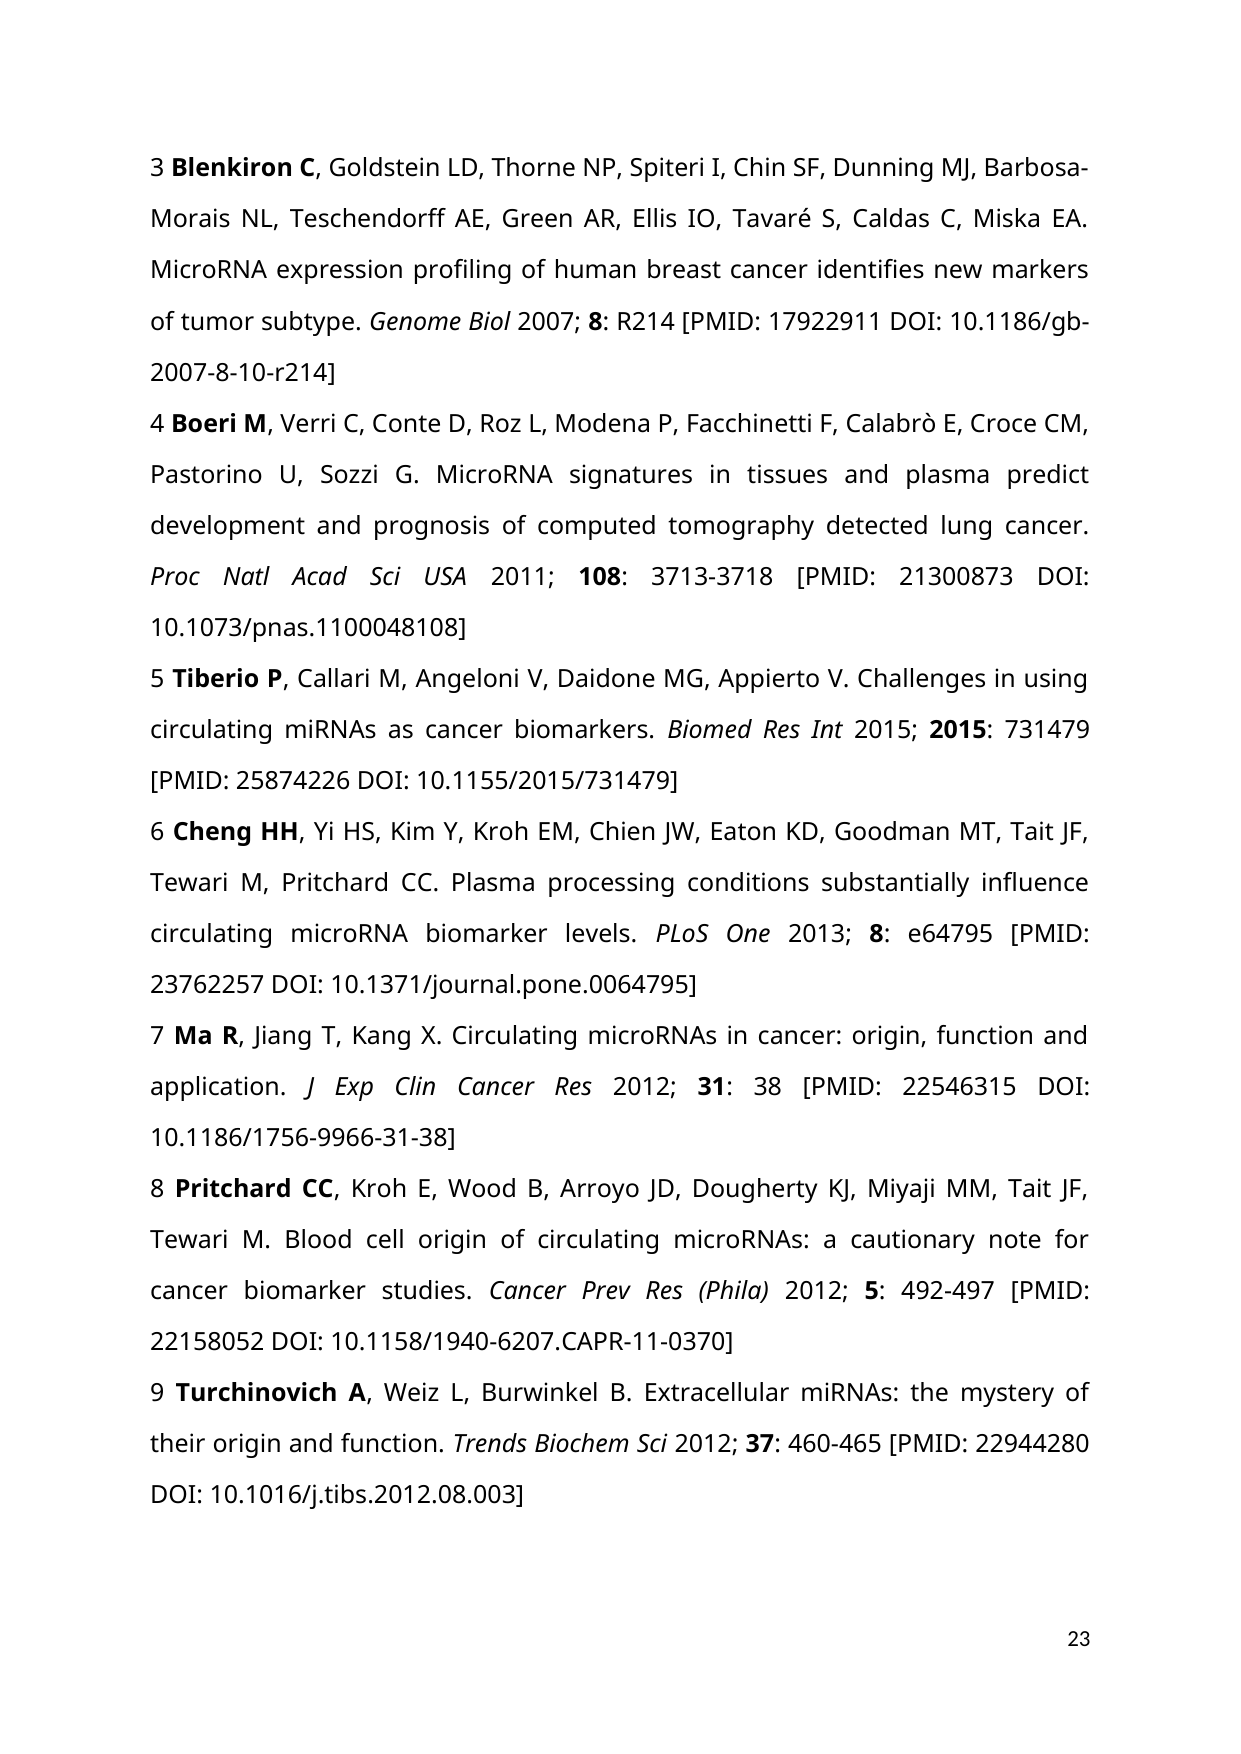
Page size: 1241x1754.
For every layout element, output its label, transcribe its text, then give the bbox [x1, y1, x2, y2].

text 6 Cheng HH, Yi HS, Kim Y, Kroh EM, Chien JW, Eaton KD, Goodman MT, Tait JF, Tewari M, Pritchard CC. Plasma processing conditions substantially influence circulating microRNA biomarker levels. PLoS One 2013; 8: e64795 [PMID: 23762257 DOI: 10.1371/journal.pone.0064795] [150, 813, 1090, 1001]
text 8 Pritchard CC, Kroh E, Wood B, Arroyo JD, Dougherty KJ, Miyaji MM, Tait JF, Tewari M. Blood cell origin of circulating microRNAs: a cautionary note for cancer biomarker studies. Cancer Prev Res (Phila) 2012; 5: 492-497 [PMID: 22158052 DOI: 10.1158/1940-6207.CAPR-11-0370] [150, 1171, 1090, 1358]
text 4 Boeri M, Verri C, Conte D, Roz L, Modena P, Facchinetti F, Calabrò E, Croce CM, Pastorino U, Sozzi G. MicroRNA signatures in tissues and plasma predict development and prognosis of computed tomography detected lung cancer. Proc Natl Acad Sci USA 2011; 108: 3713-3718 [PMID: 21300873 DOI: 10.1073/pnas.1100048108] [150, 405, 1090, 643]
text 9 Turchinovich A, Weiz L, Burwinkel B. Extracellular miRNAs: the mystery of their origin and function. Trends Biochem Sci 2012; 37: 460-465 [PMID: 22944280 DOI: 10.1016/j.tibs.2012.08.003] [150, 1375, 1090, 1511]
text 3 Blenkiron C, Goldstein LD, Thorne NP, Spiteri I, Chin SF, Dunning MJ, Barbosa-Morais NL, Teschendorff AE, Green AR, Ellis IO, Tavaré S, Caldas C, Miska EA. MicroRNA expression profiling of human breast cancer identifies new markers of tumor subtype. Genome Biol 2007; 8: R214 [PMID: 17922911 DOI: 10.1186/gb-2007-8-10-r214] [150, 150, 1090, 388]
text 7 Ma R, Jiang T, Kang X. Circulating microRNAs in cancer: origin, function and application. J Exp Clin Cancer Res 2012; 31: 38 [PMID: 22546315 DOI: 10.1186/1756-9966-31-38] [150, 1018, 1090, 1154]
text 5 Tiberio P, Callari M, Angeloni V, Daidone MG, Appierto V. Challenges in using circulating miRNAs as cancer biomarkers. Biomed Res Int 2015; 2015: 731479 [PMID: 25874226 DOI: 10.1155/2015/731479] [150, 660, 1090, 797]
